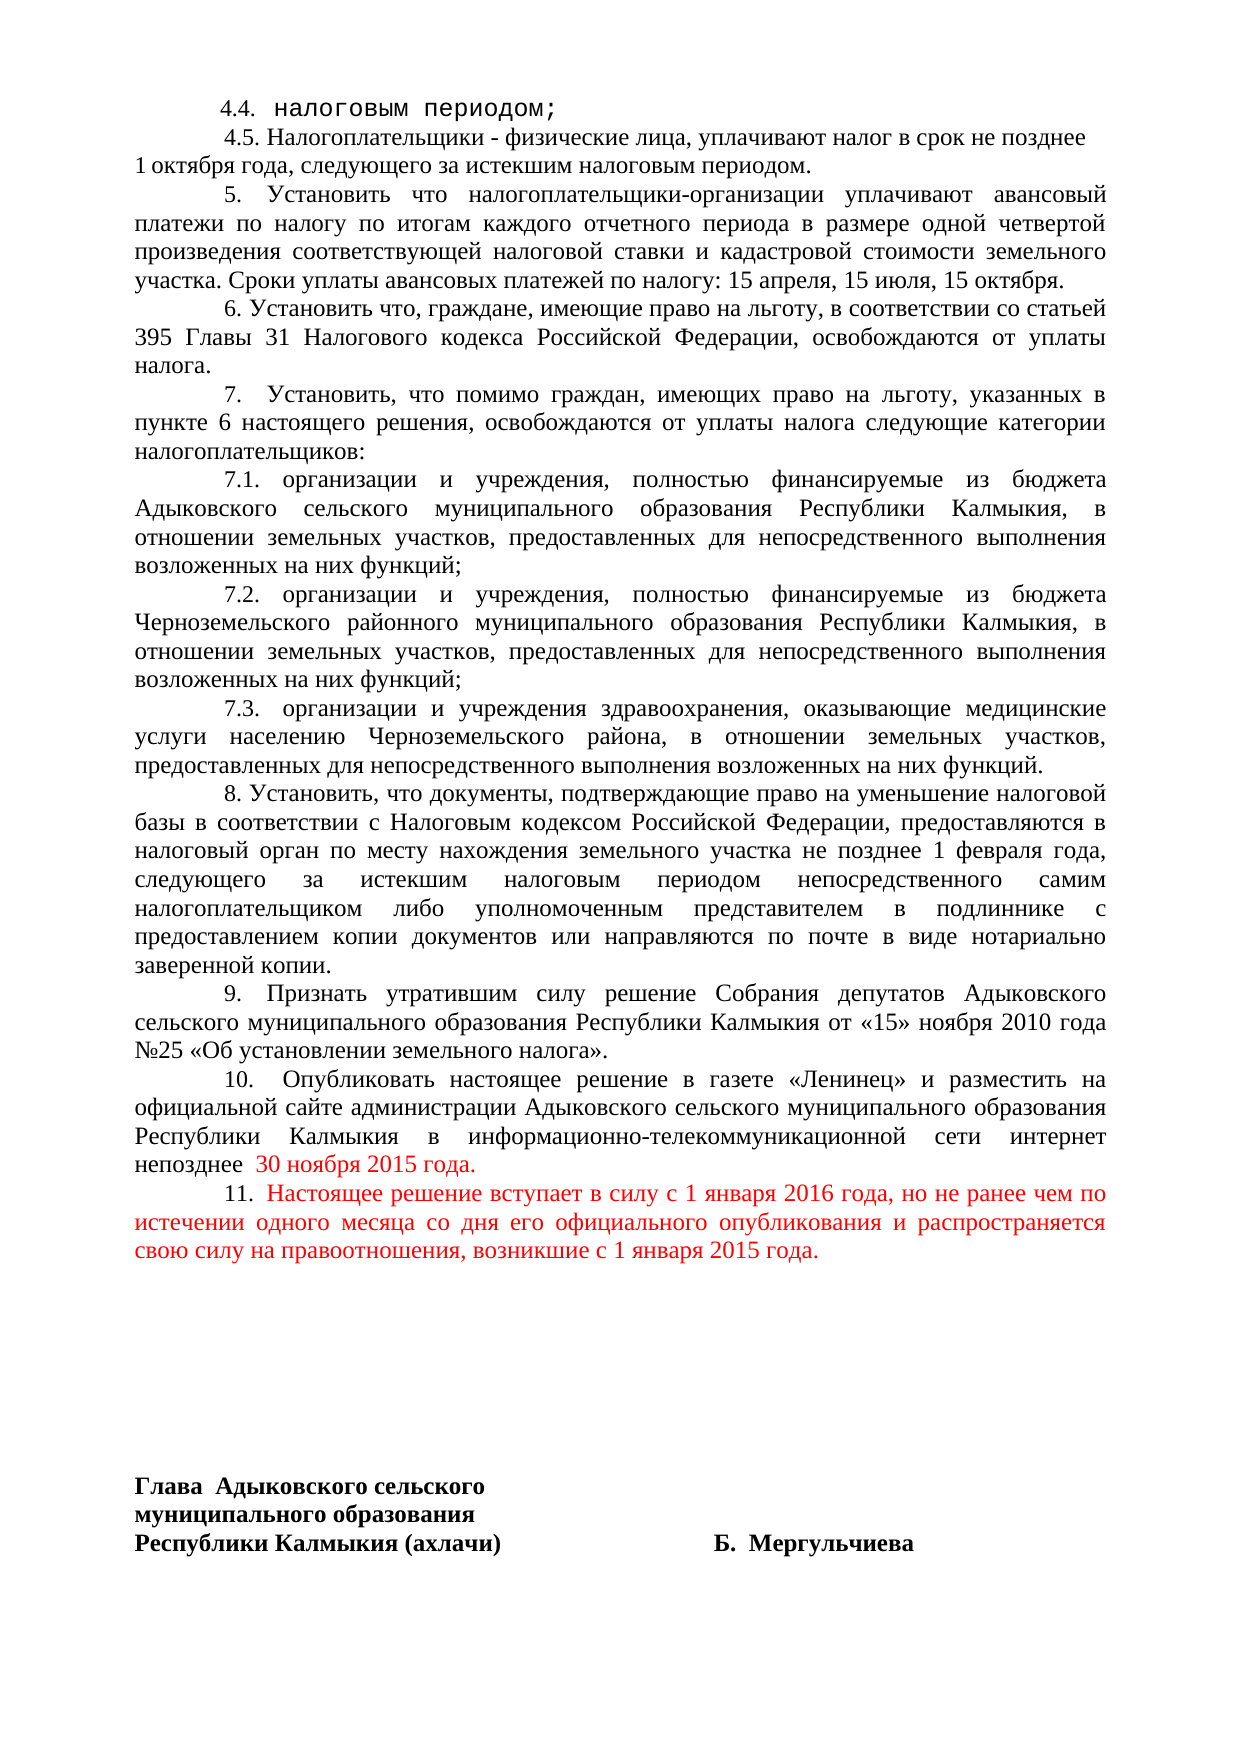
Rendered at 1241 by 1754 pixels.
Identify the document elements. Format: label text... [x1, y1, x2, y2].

list Установить, что документы, подтверждающие право на уменьшение налоговой базы в соответствии с Налоговым кодексом Российской Федерации, предоставляются в налоговый орган по месту нахождения земельного участка не позднее 1 февраля года, следующего за истекшим налоговым периодом непосредственного самим налогоплательщиком либо уполномоченным представителем в подлиннике с предоставлением копии документов или направляются по почте в виде нотариально заверенной копии. [134, 779, 1107, 979]
list Установить что налогоплательщики-организации уплачивают авансовый платежи по налогу по итогам каждого отчетного периода в размере одной четвертой произведения соответствующей налоговой ставки и кадастровой стоимости земельного участка. Сроки уплаты авансовых платежей по налогу: 15 апреля, 15 июля, 15 октября. [134, 179, 1107, 294]
list октября года, следующего за истекшим налоговым периодом. [134, 151, 1109, 179]
list Налогоплательщики - физические лица, уплачивают налог в срок не позднее [134, 122, 1109, 151]
list Настоящее решение вступает в силу с 1 января 2016 года, но не ранее чем по истечении одного месяца со дня его официального опубликования и распространяется свою силу на правоотношения, возникшие с 1 января 2015 года. [134, 1178, 1107, 1264]
list Опубликовать настоящее решение в газете «Ленинец» и разместить на официальной сайте администрации Адыковского сельского муниципального образования Республики Калмыкия в информационно-телекоммуникационной сети интернет непозднее 30 ноября 2015 года. [134, 1064, 1107, 1178]
list Установить, что помимо граждан, имеющих право на льготу, указанных в пункте 6 настоящего решения, освобождаются от уплаты налога следующие категории налогоплательщиков: [134, 379, 1107, 465]
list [134, 94, 1107, 122]
text муниципального образования [134, 1500, 749, 1528]
list организации и учреждения, полностью финансируемые из бюджета Черноземельского районного муниципального образования Республики Калмыкия, в отношении земельных участков, предоставленных для непосредственного выполнения возложенных на них функций; [134, 579, 1107, 693]
text Глава Адыковского сельского [134, 1471, 749, 1500]
list организации и учреждения здравоохранения, оказывающие медицинские услуги населению Черноземельского района, в отношении земельных участков, предоставленных для непосредственного выполнения возложенных на них функций. [134, 693, 1107, 779]
text Республики Калмыкия (ахлачи) Б. Мергульчиева [134, 1528, 1106, 1557]
list Признать утратившим силу решение Собрания депутатов Адыковского сельского муниципального образования Республики Калмыкия от «15» ноября 2010 года №25 «Об установлении земельного налога». [134, 979, 1107, 1064]
list Установить что, граждане, имеющие право на льготу, в соответствии со статьей 395 Главы 31 Налогового кодекса Российской Федерации, освобождаются от уплаты налога. [134, 294, 1107, 379]
list организации и учреждения, полностью финансируемые из бюджета Адыковского сельского муниципального образования Республики Калмыкия, в отношении земельных участков, предоставленных для непосредственного выполнения возложенных на них функций; [134, 465, 1107, 579]
